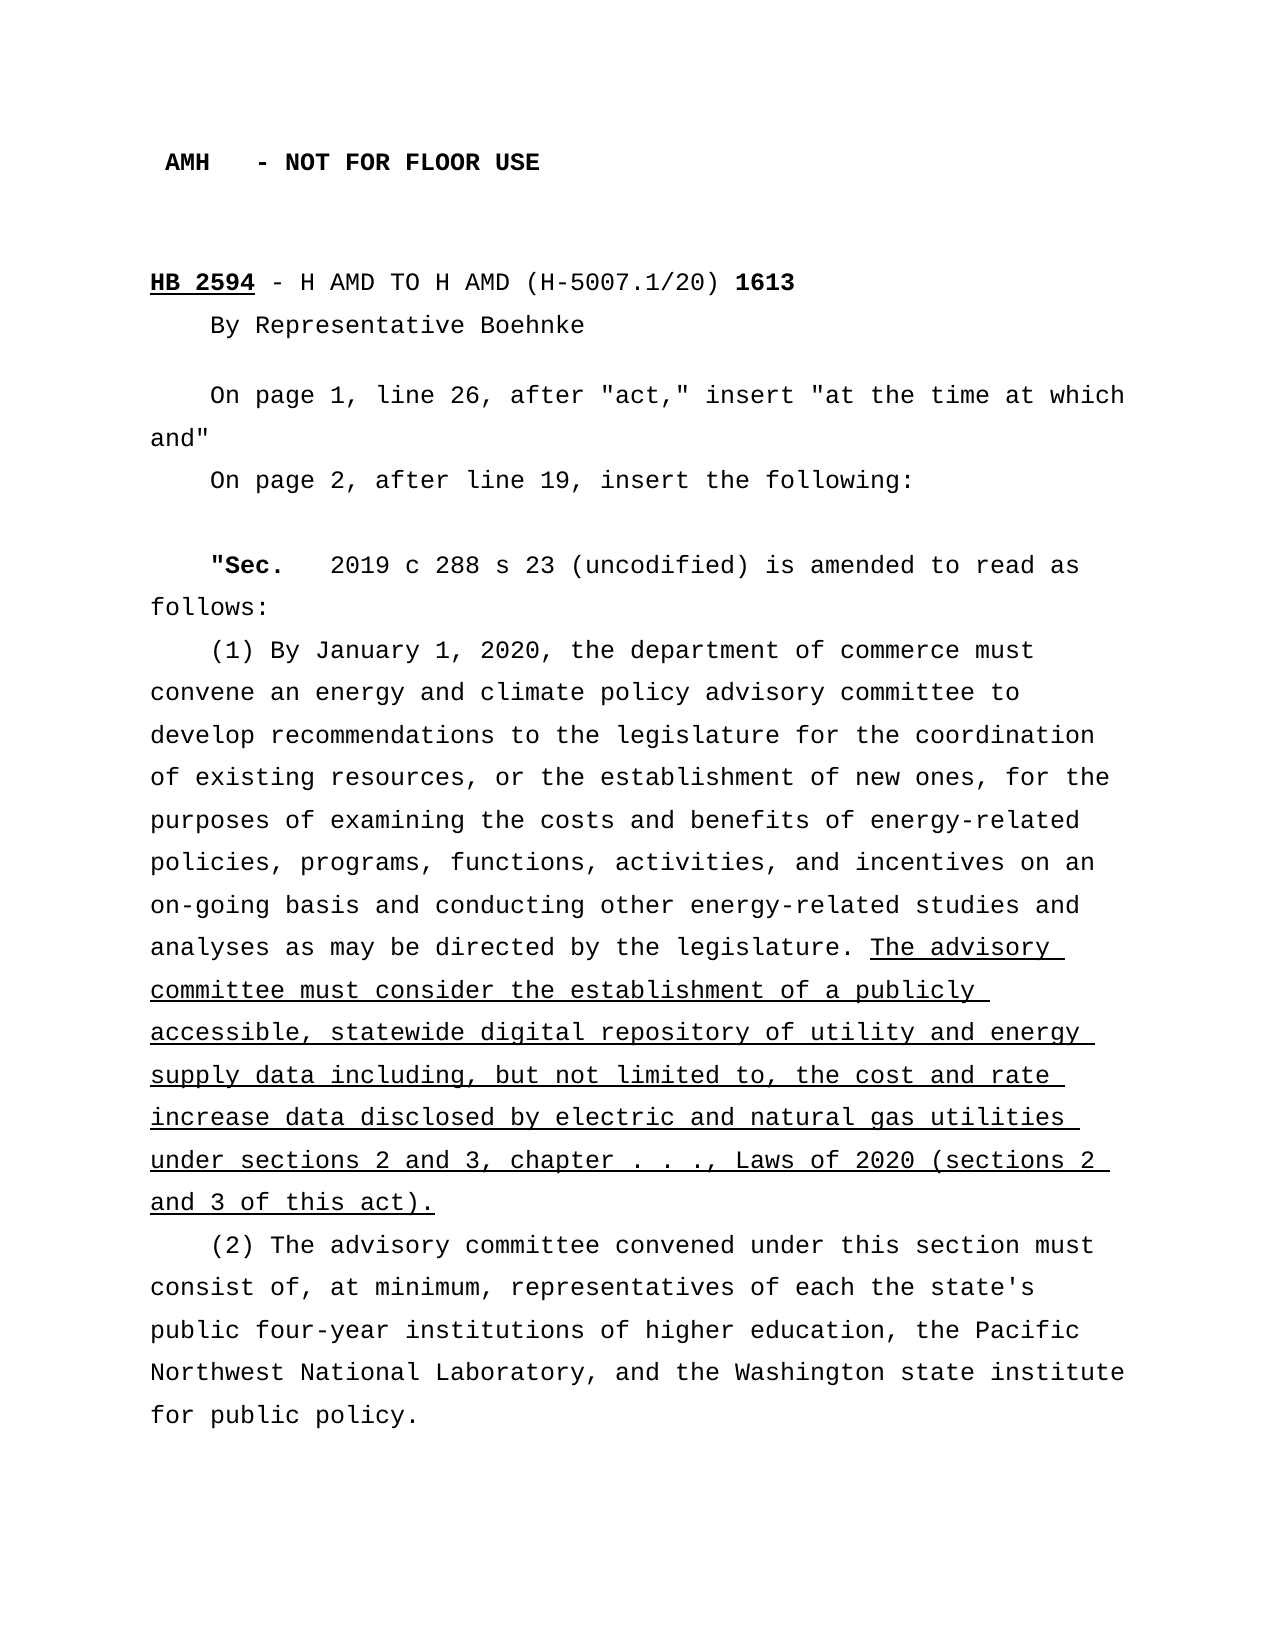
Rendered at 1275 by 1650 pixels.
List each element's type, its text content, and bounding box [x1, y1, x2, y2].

text By Representative Boehnke [150, 299, 1125, 342]
text HB 2594 - H AMD TO H AMD (H-5007.1/20) 1613 [150, 257, 1125, 299]
text (2) The advisory committee convened under this section must consist of, at minimum, representatives of each the state's public four-year institutions of higher education, the Pacific Northwest National Laboratory, and the Washington state institute for public policy. [150, 1219, 1125, 1432]
text "Sec. 2019 c 288 s 23 (uncodified) is amended to read as follows: [150, 539, 1125, 624]
text On page 1, line 26, after "act," insert "at the time at which and" [150, 370, 1125, 455]
text AMH - NOT FOR FLOOR USE [150, 150, 1125, 178]
text On page 2, after line 19, insert the following: [150, 455, 1125, 497]
text (1) By January 1, 2020, the department of commerce must convene an energy and climate policy advisory committee to develop recommendations to the legislature for the coordination of existing resources, or the establishment of new ones, for the purposes of examining the costs and benefits of energy-related policies, programs, functions, activities, and incentives on an on-going basis and conducting other energy-related studies and analyses as may be directed by the legislature. The advisory committee must consider the establishment of a publicly accessible, statewide digital repository of utility and energy supply data including, but not limited to, the cost and rate increase data disclosed by electric and natural gas utilities under sections 2 and 3, chapter . . ., Laws of 2020 (sections 2 and 3 of this act). [150, 624, 1125, 1219]
